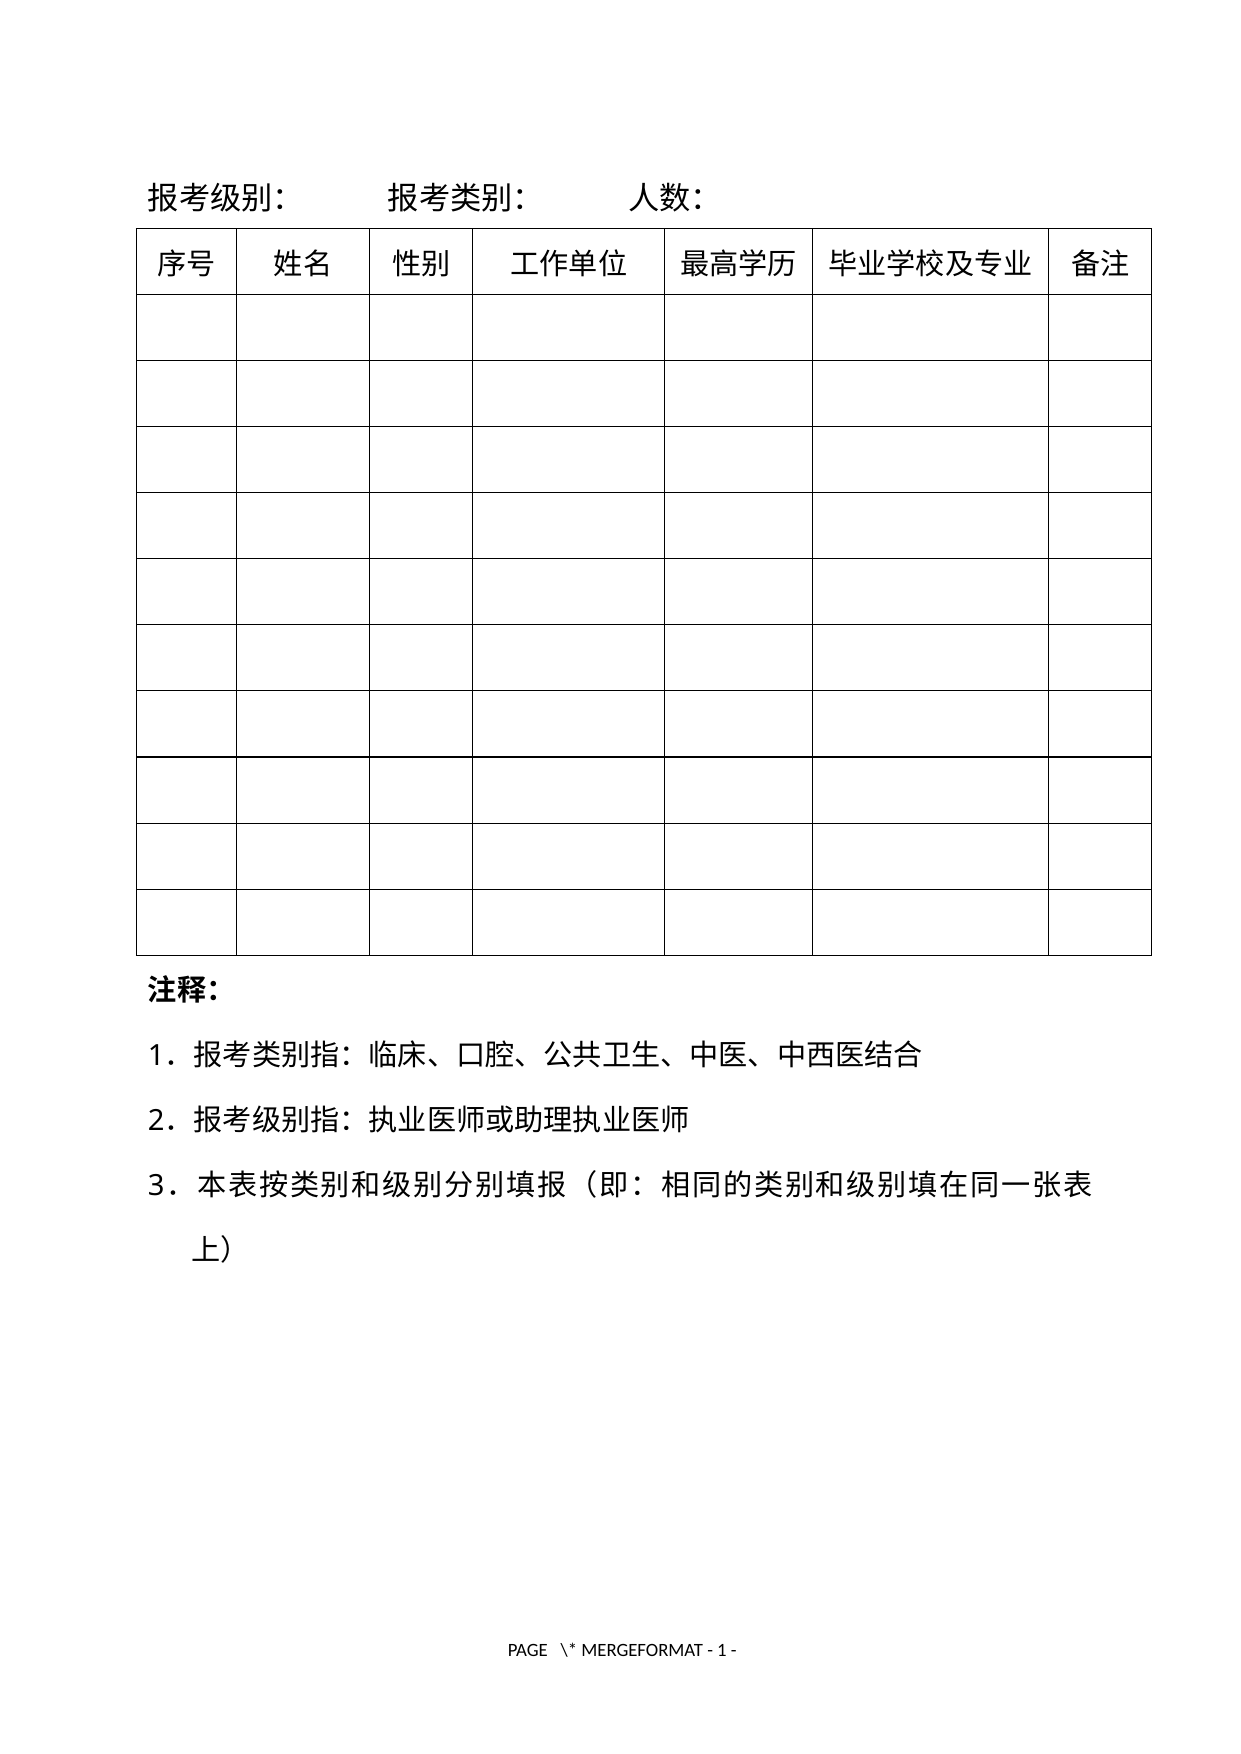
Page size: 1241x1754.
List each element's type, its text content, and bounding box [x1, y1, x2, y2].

table_cell [370, 691, 472, 756]
table_cell [665, 758, 812, 822]
table_cell [137, 295, 236, 360]
table_cell [1049, 890, 1151, 954]
table_cell [137, 361, 236, 426]
table_cell [665, 625, 812, 690]
table_cell [473, 427, 664, 492]
table_cell [813, 361, 1048, 426]
table_cell [665, 559, 812, 624]
text 注释： [148, 956, 1092, 1021]
table_cell [1049, 824, 1151, 888]
table_cell [370, 559, 472, 624]
table_cell [237, 427, 369, 492]
table_cell [137, 824, 236, 888]
table_cell [237, 625, 369, 690]
table_cell [1049, 295, 1151, 360]
table_cell [137, 890, 236, 954]
table_header 序号 [137, 229, 236, 294]
table_cell [813, 890, 1048, 954]
table_cell [1049, 559, 1151, 624]
table_cell [813, 493, 1048, 558]
table_header 毕业学校及专业 [813, 229, 1048, 294]
table_cell [813, 691, 1048, 756]
table_header 性别 [370, 229, 472, 294]
text 报考级别： 报考类别： 人数： [148, 163, 1092, 228]
table_cell [237, 824, 369, 888]
table_cell [237, 295, 369, 360]
table_cell [137, 559, 236, 624]
table_cell [813, 758, 1048, 822]
table_cell [665, 824, 812, 888]
table_cell [473, 493, 664, 558]
table_cell [665, 427, 812, 492]
table_cell [665, 493, 812, 558]
table_cell [237, 361, 369, 426]
table_cell [137, 691, 236, 756]
table_cell [813, 427, 1048, 492]
table_cell [665, 361, 812, 426]
table_cell [237, 559, 369, 624]
table_cell [370, 758, 472, 822]
table_header 备注 [1049, 229, 1151, 294]
table_cell [813, 625, 1048, 690]
table_cell [237, 691, 369, 756]
table_cell [473, 890, 664, 954]
table_cell [1049, 427, 1151, 492]
table_cell [1049, 625, 1151, 690]
table_cell [473, 625, 664, 690]
table_cell [137, 625, 236, 690]
text 3．本表按类别和级别分别填报（即：相同的类别和级别填在同一张表上） [148, 1151, 1092, 1281]
table_cell [1049, 758, 1151, 822]
table_cell [473, 361, 664, 426]
table_cell [370, 890, 472, 954]
table_cell [370, 824, 472, 888]
table_cell [370, 625, 472, 690]
table_cell [473, 691, 664, 756]
table_cell [237, 890, 369, 954]
table_cell [1049, 493, 1151, 558]
table_cell [137, 427, 236, 492]
table_cell [473, 758, 664, 822]
table_cell [813, 295, 1048, 360]
text 2．报考级别指：执业医师或助理执业医师 [148, 1086, 1092, 1151]
table_header 姓名 [237, 229, 369, 294]
table_cell [665, 295, 812, 360]
table_cell [473, 295, 664, 360]
table_cell [665, 890, 812, 954]
table_cell [813, 824, 1048, 888]
table_cell [237, 758, 369, 822]
table_cell [473, 559, 664, 624]
table_header 最高学历 [665, 229, 812, 294]
table_cell [1049, 691, 1151, 756]
table_cell [137, 493, 236, 558]
table_cell [665, 691, 812, 756]
table_header 工作单位 [473, 229, 664, 294]
table_cell [473, 824, 664, 888]
table_cell [813, 559, 1048, 624]
table_cell [1049, 361, 1151, 426]
table_cell [370, 427, 472, 492]
table_cell [370, 493, 472, 558]
table_cell [370, 295, 472, 360]
table_cell [370, 361, 472, 426]
text 1．报考类别指：临床、口腔、公共卫生、中医、中西医结合 [148, 1021, 1092, 1086]
table_cell [137, 758, 236, 822]
table_cell [237, 493, 369, 558]
